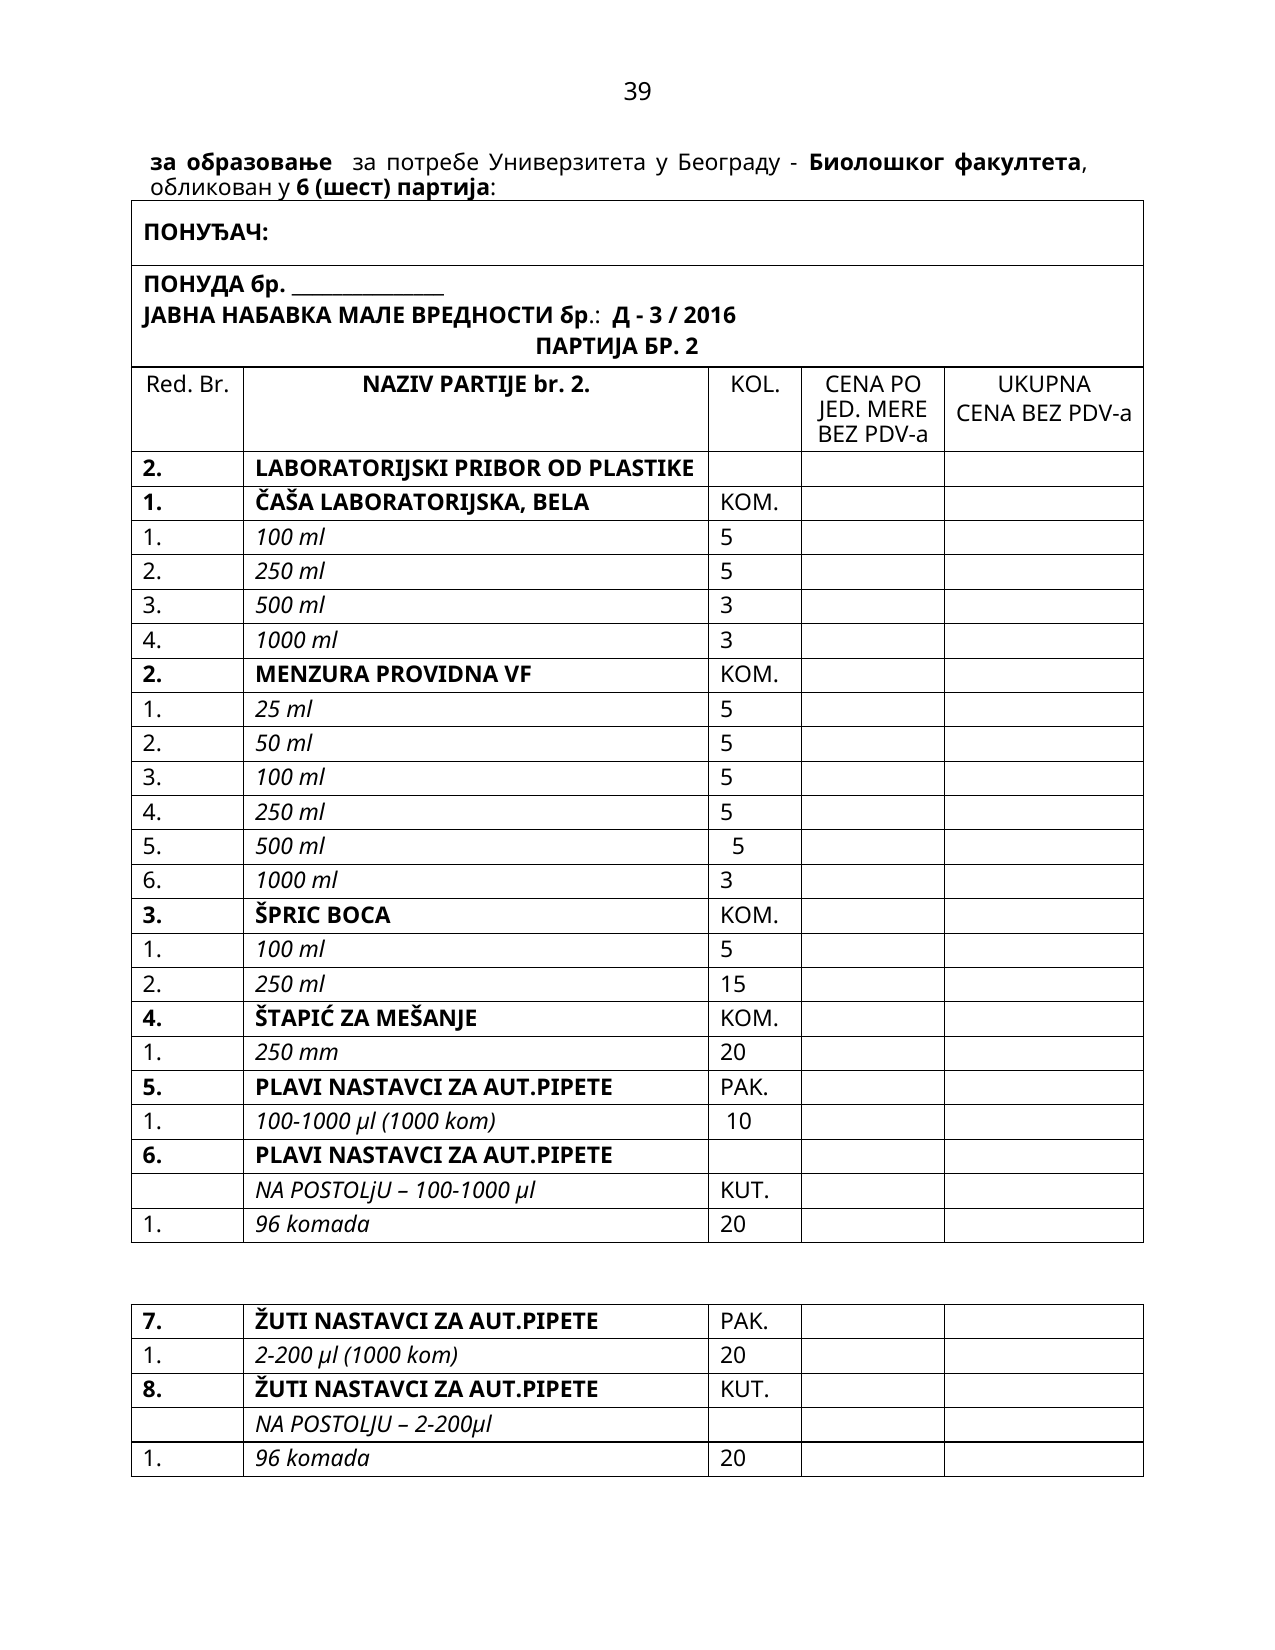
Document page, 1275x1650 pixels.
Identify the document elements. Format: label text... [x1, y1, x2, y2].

table_cell [802, 865, 944, 898]
table_cell [945, 624, 1143, 657]
table_cell ПОНУДА бр. _______________ ЈАВНА НАБАВКА МАЛЕ ВРЕДНОСТИ бр.: Д - 3 / 2016 ПАРТИЈА БР. 2 [132, 266, 1143, 366]
table_cell 2. [132, 659, 243, 692]
table_cell [945, 452, 1143, 486]
table_cell 5 [709, 830, 801, 864]
table_cell [945, 1037, 1143, 1070]
table_cell [802, 659, 944, 692]
table_cell [802, 1174, 944, 1207]
table_cell [802, 1209, 944, 1242]
table_cell 20 [709, 1037, 801, 1070]
table_cell [802, 1002, 944, 1036]
table_cell 3. [132, 899, 243, 932]
table_cell [802, 1408, 944, 1441]
table_cell KUT. [709, 1174, 801, 1207]
table_cell 4. [132, 1002, 243, 1036]
table_cell [945, 830, 1143, 864]
table_cell [945, 1339, 1143, 1373]
table_cell 20 [709, 1443, 801, 1476]
table_cell [802, 624, 944, 657]
table_cell [802, 727, 944, 761]
table_header ŽUTI NASTAVCI ZA AUT.PIPETE [244, 1305, 708, 1338]
table_cell [802, 1105, 944, 1139]
table_cell NA POSTOLЈU – 2-200µl [244, 1408, 708, 1441]
table_cell [802, 452, 944, 486]
table_cell 500 ml [244, 590, 708, 623]
table_cell 1. [132, 1339, 243, 1373]
table_cell [945, 659, 1143, 692]
table_header [802, 1305, 944, 1338]
table_cell [945, 1174, 1143, 1207]
table_cell [802, 1140, 944, 1173]
table_cell [945, 968, 1143, 1001]
table_cell KUT. [709, 1374, 801, 1407]
table_cell 5. [132, 1071, 243, 1104]
table_cell 1. [132, 521, 243, 554]
table_cell [945, 1443, 1143, 1476]
table_cell ŽUTI NASTAVCI ZA AUT.PIPETE [244, 1374, 708, 1407]
table_cell [945, 727, 1143, 761]
table_cell [945, 693, 1143, 726]
table_cell KOM. [709, 659, 801, 692]
table_cell [802, 796, 944, 829]
table_cell 3 [709, 590, 801, 623]
table_header PAK. [709, 1305, 801, 1338]
table_header 7. [132, 1305, 243, 1338]
table_cell PLAVI NASTAVCI ZA AUT.PIPETE [244, 1071, 708, 1104]
table_header UKUPNA CENA BEZ PDV-a [945, 368, 1143, 451]
table_cell LABORATORIJSKI PRIBOR OD PLASTIKE [244, 452, 708, 486]
table_cell 1. [132, 1443, 243, 1476]
table_cell 1. [132, 1209, 243, 1242]
table_cell [132, 1408, 243, 1441]
table_cell [802, 1339, 944, 1373]
table_cell 100 ml [244, 934, 708, 967]
table_cell [709, 452, 801, 486]
table_cell 50 ml [244, 727, 708, 761]
table_cell [945, 1374, 1143, 1407]
table_cell 250 ml [244, 968, 708, 1001]
table_cell [945, 865, 1143, 898]
table_cell 8. [132, 1374, 243, 1407]
table_cell [802, 590, 944, 623]
table_cell 5 [709, 693, 801, 726]
table_cell 1. [132, 1105, 243, 1139]
table_cell KOM. [709, 899, 801, 932]
table_cell 2. [132, 555, 243, 589]
table_cell KOM. [709, 487, 801, 520]
table_cell 3. [132, 762, 243, 795]
table_cell [945, 762, 1143, 795]
table_cell [802, 1374, 944, 1407]
table_cell [945, 1209, 1143, 1242]
table_cell 15 [709, 968, 801, 1001]
table_cell 96 komada [244, 1209, 708, 1242]
table_cell [802, 762, 944, 795]
table_cell 10 [709, 1105, 801, 1139]
table_cell 2. [132, 968, 243, 1001]
table_cell [802, 899, 944, 932]
table_cell 5 [709, 762, 801, 795]
table_cell [945, 521, 1143, 554]
table_cell 100 ml [244, 521, 708, 554]
table_cell ŠPRIC BOCA [244, 899, 708, 932]
table_cell 6. [132, 865, 243, 898]
table_cell 3 [709, 624, 801, 657]
table_cell 3 [709, 865, 801, 898]
table_cell 1. [132, 934, 243, 967]
table_cell [802, 1037, 944, 1070]
table_cell MENZURA PROVIDNA VF [244, 659, 708, 692]
table_cell 2-200 µl (1000 kom) [244, 1339, 708, 1373]
table_cell 250 ml [244, 796, 708, 829]
table_cell 250 ml [244, 555, 708, 589]
table_header [945, 1305, 1143, 1338]
table_cell 20 [709, 1339, 801, 1373]
table_cell [709, 1408, 801, 1441]
table_cell KOM. [709, 1002, 801, 1036]
table_header ПОНУЂАЧ: [132, 201, 1143, 265]
table_cell [945, 590, 1143, 623]
table_cell 250 mm [244, 1037, 708, 1070]
table_cell 20 [709, 1209, 801, 1242]
table_cell PLAVI NASTAVCI ZA AUT.PIPETE [244, 1140, 708, 1173]
table_cell 1. [132, 487, 243, 520]
table_cell 4. [132, 796, 243, 829]
table_cell 5 [709, 521, 801, 554]
table_cell [945, 1140, 1143, 1173]
table_cell ČAŠA LABORATORIJSKA, BELA [244, 487, 708, 520]
table_cell 100-1000 µl (1000 kom) [244, 1105, 708, 1139]
table_cell 5 [709, 727, 801, 761]
table_header NAZIV PARTIJE br. 2. [244, 368, 708, 451]
table_cell [802, 1071, 944, 1104]
table_cell 500 ml [244, 830, 708, 864]
table_cell [945, 555, 1143, 589]
table_cell [709, 1140, 801, 1173]
table_cell 3. [132, 590, 243, 623]
table_cell [945, 796, 1143, 829]
table_cell 1000 ml [244, 865, 708, 898]
table_cell [132, 1174, 243, 1207]
table_cell 5 [709, 934, 801, 967]
table_cell 4. [132, 624, 243, 657]
table_cell ŠTAPIĆ ZA MEŠANЈЕ [244, 1002, 708, 1036]
table_cell 5. [132, 830, 243, 864]
table_cell [945, 1002, 1143, 1036]
table_cell 1. [132, 693, 243, 726]
table_header Red. Br. [132, 368, 243, 451]
table_cell 25 ml [244, 693, 708, 726]
table_cell [802, 487, 944, 520]
table_cell NA POSTOLjU – 100-1000 µl [244, 1174, 708, 1207]
table_cell [945, 934, 1143, 967]
table_cell 2. [132, 727, 243, 761]
table_cell 1000 ml [244, 624, 708, 657]
table_cell [802, 830, 944, 864]
table_cell [802, 555, 944, 589]
table_cell [945, 1408, 1143, 1441]
table_cell 100 ml [244, 762, 708, 795]
table_cell [945, 487, 1143, 520]
table_cell [802, 521, 944, 554]
table_cell [802, 934, 944, 967]
table_cell [802, 1443, 944, 1476]
table_cell [945, 899, 1143, 932]
table_cell [945, 1071, 1143, 1104]
table_cell 5 [709, 555, 801, 589]
table_header CENA PO JED. MERE BEZ PDV-a [802, 368, 944, 451]
table_cell 6. [132, 1140, 243, 1173]
table_cell [802, 693, 944, 726]
table_cell 96 komada [244, 1443, 708, 1476]
table_cell 1. [132, 1037, 243, 1070]
table_cell [945, 1105, 1143, 1139]
table_cell [802, 968, 944, 1001]
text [150, 150, 1087, 200]
table_cell PAK. [709, 1071, 801, 1104]
table_cell 2. [132, 452, 243, 486]
table_cell 5 [709, 796, 801, 829]
table_header KOL. [709, 368, 801, 451]
